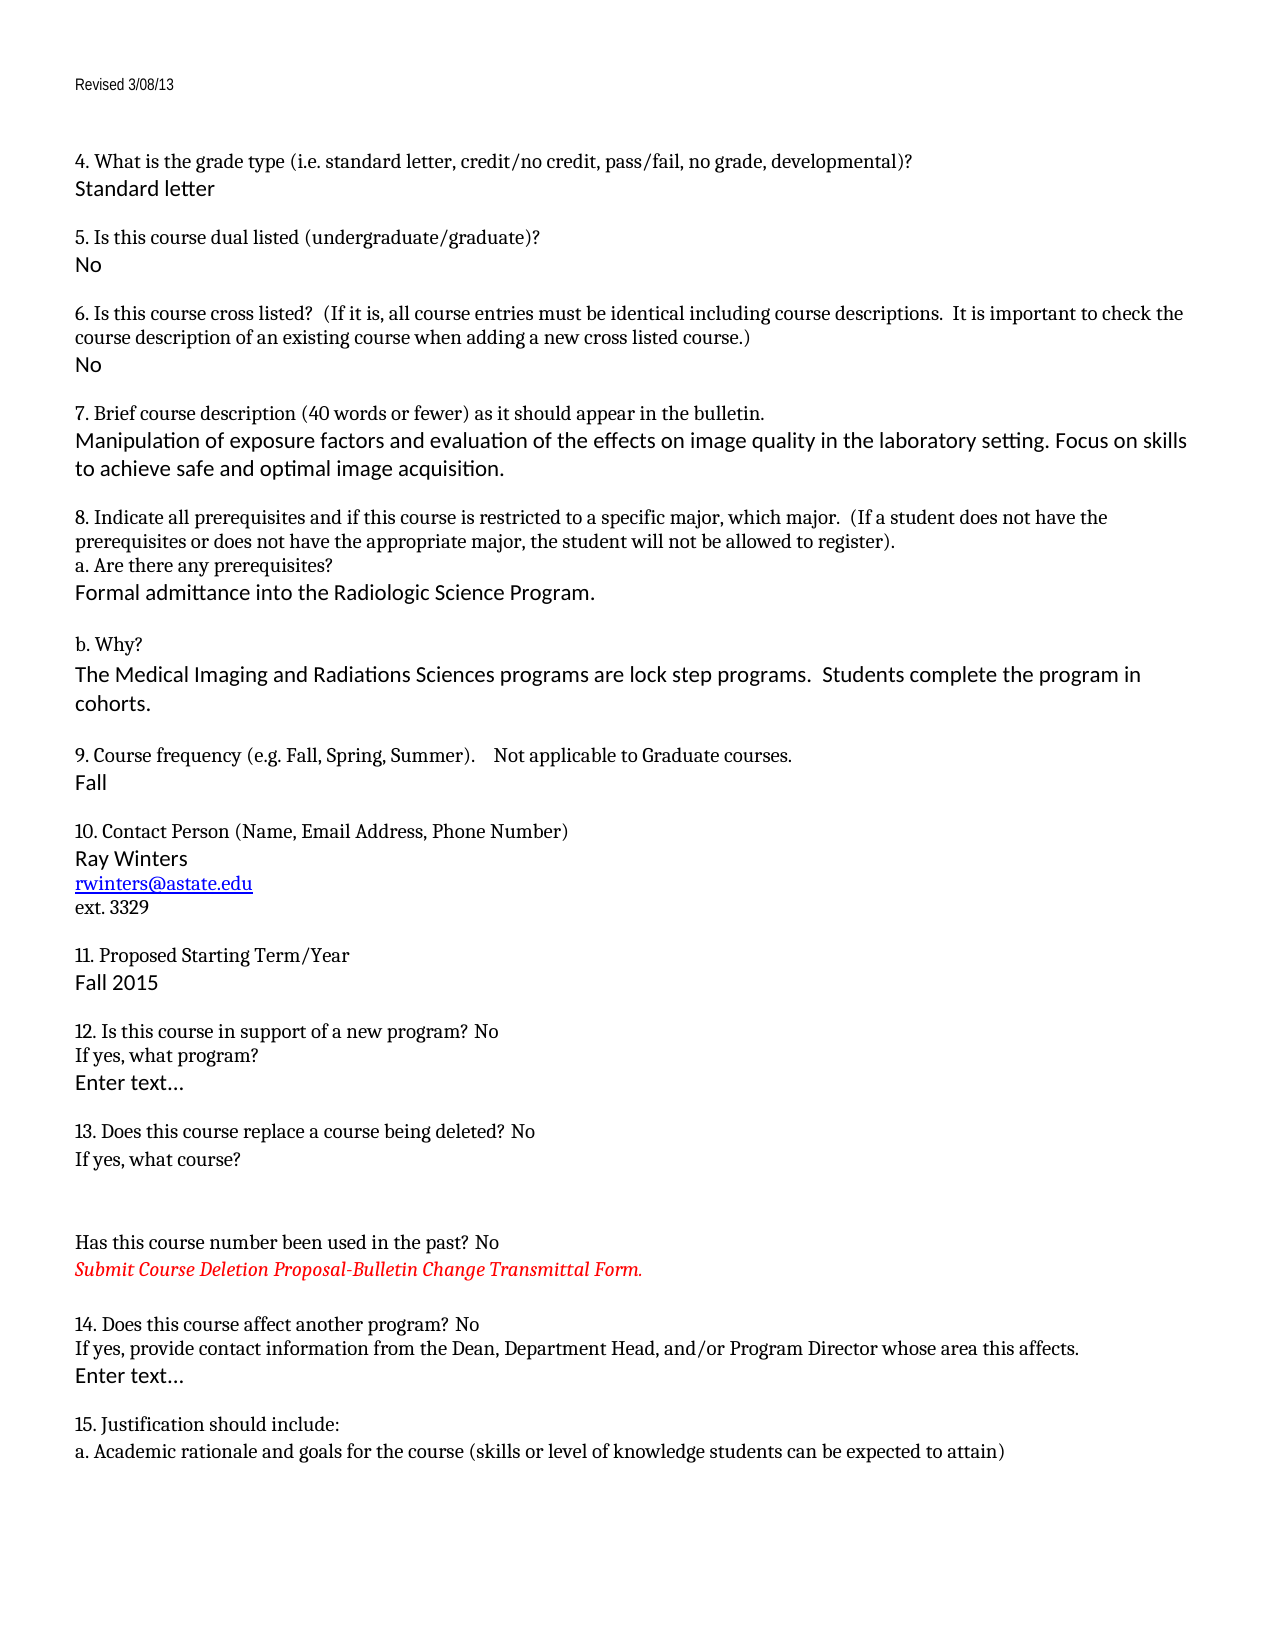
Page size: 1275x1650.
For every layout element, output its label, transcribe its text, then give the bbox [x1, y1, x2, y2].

text b. Why? [75, 633, 1200, 657]
text 4. What is the grade type (i.e. standard letter, credit/no credit, pass/fail, no grade, developmental)? [75, 150, 1200, 174]
text If yes, provide contact information from the Dean, Department Head, and/or Program Director whose area this affects. [75, 1337, 1200, 1361]
text 5. Is this course dual listed (undergraduate/graduate)? [75, 226, 1200, 250]
text 8. Indicate all prerequisites and if this course is restricted to a specific major, which major. (If a student does not have the prerequisites or does not have the appropriate major, the student will not be allowed to register). [75, 506, 1200, 554]
text a. Are there any prerequisites? [75, 554, 1200, 578]
text Has this course number been used in the past? [75, 1230, 1200, 1254]
text 14. Does this course affect another program? [75, 1313, 1200, 1337]
text 13. Does this course replace a course being deleted? [75, 1120, 1200, 1144]
text 15. Justification should include: [75, 1413, 1200, 1437]
text 6. Is this course cross listed? (If it is, all course entries must be identical including course descriptions. It is important to check the course description of an existing course when adding a new cross listed course.) [75, 302, 1200, 350]
text 12. Is this course in support of a new program? [75, 1020, 1200, 1044]
text 7. Brief course description (40 words or fewer) as it should appear in the bulletin. [75, 402, 1200, 426]
text Submit Course Deletion Proposal-Bulletin Change Transmittal Form. [75, 1258, 1200, 1282]
text a. Academic rationale and goals for the course (skills or level of knowledge students can be expected to attain) [75, 1440, 1200, 1464]
text If yes, what program? [75, 1044, 1200, 1068]
text 10. Contact Person (Name, Email Address, Phone Number) [75, 820, 1200, 844]
text 11. Proposed Starting Term/Year [75, 944, 1200, 968]
text If yes, what course? [75, 1147, 1200, 1171]
text 9. Course frequency (e.g. Fall, Spring, Summer). Not applicable to Graduate courses. [75, 744, 1200, 768]
